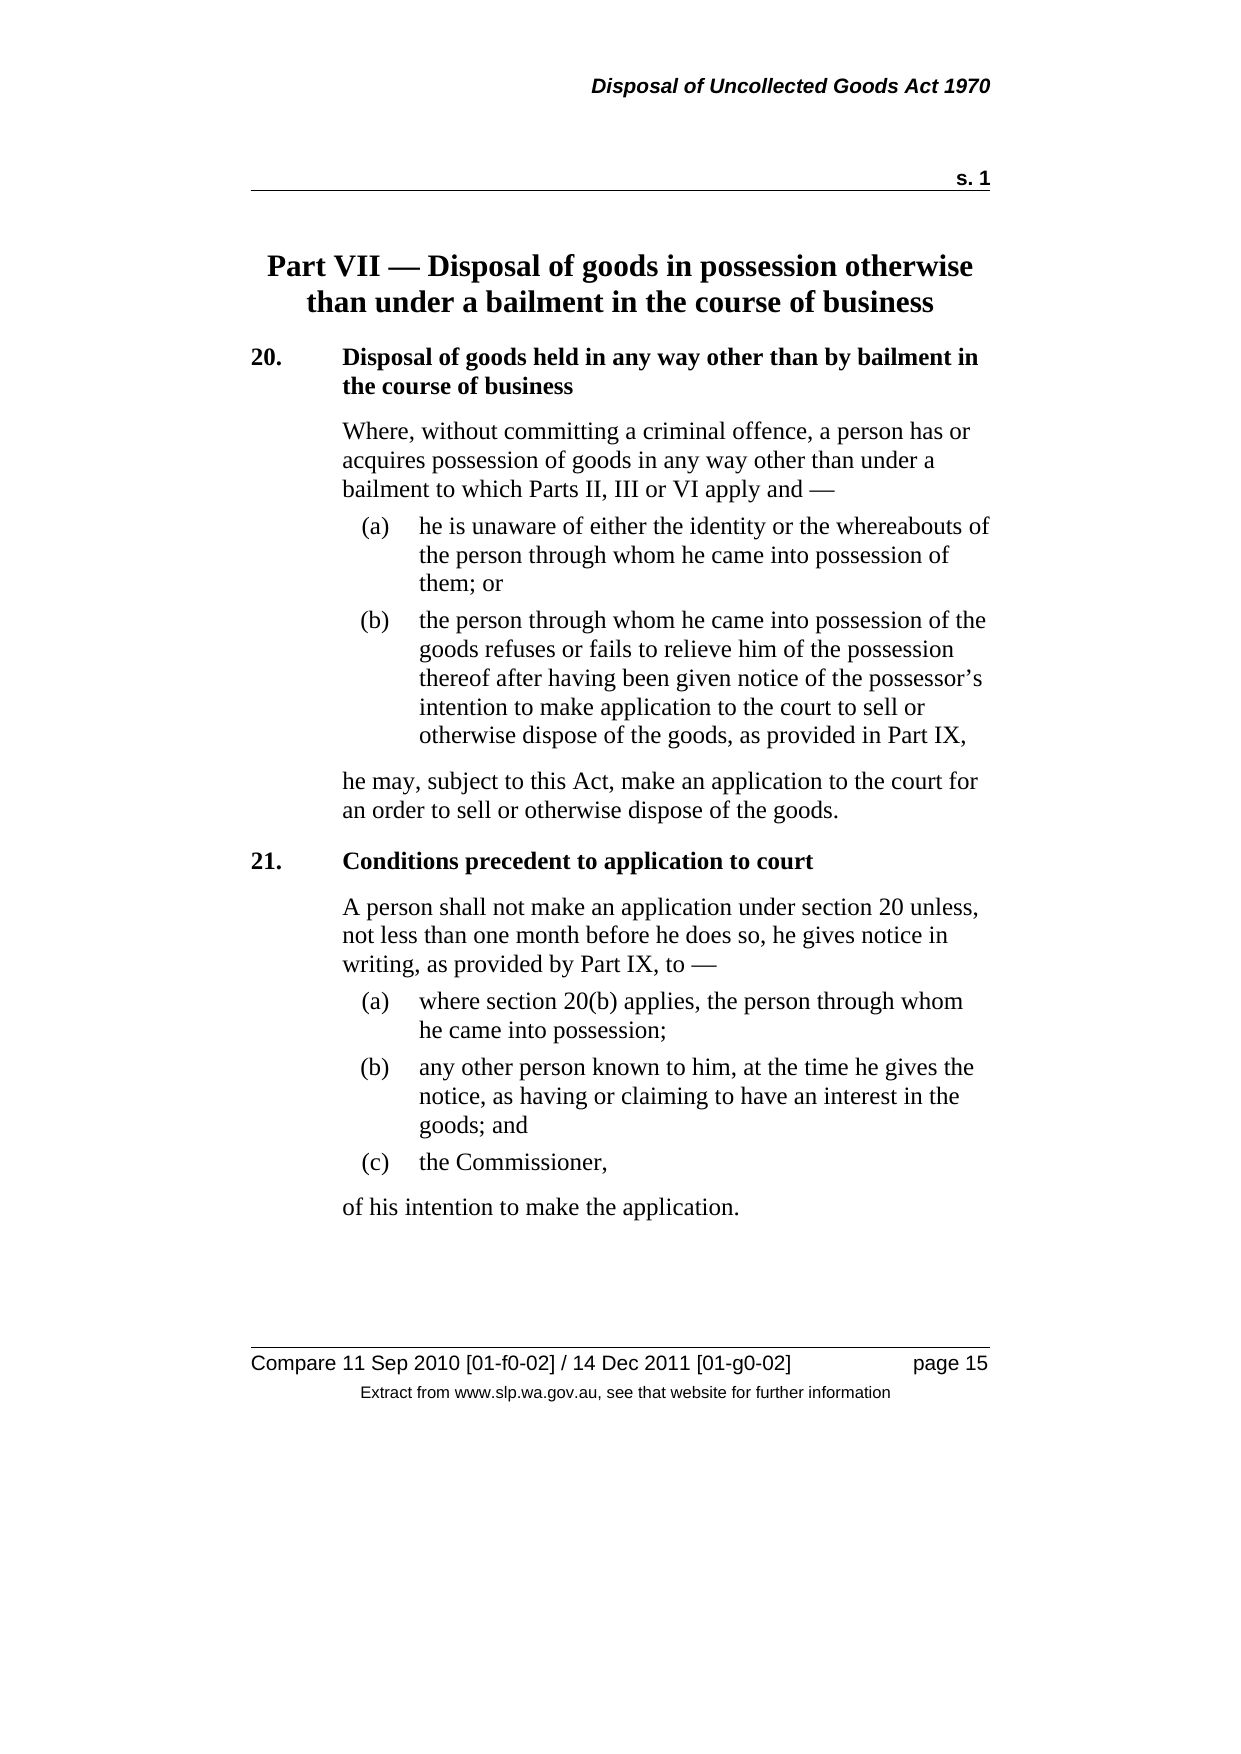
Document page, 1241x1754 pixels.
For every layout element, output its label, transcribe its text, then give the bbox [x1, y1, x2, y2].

subtitle 20. Disposal of goods held in any way other than by bailment in the course of business [251, 342, 990, 400]
text Where, without committing a criminal offence, a person has or acquires possession of goods in any way other than under a bailment to which Parts II, III or VI apply and — [251, 416, 990, 503]
text (a) where section 20(b) applies, the person through whom he came into possession; [251, 986, 990, 1044]
text (c) the Commissioner, [251, 1147, 990, 1176]
subtitle Part VII — Disposal of goods in possession otherwise than under a bailment in the course of business [251, 247, 990, 319]
subtitle 21. Conditions precedent to application to court [251, 846, 990, 875]
text A person shall not make an application under section 20 unless, not less than one month before he does so, he gives notice in writing, as provided by Part IX, to — [251, 892, 990, 978]
text of his intention to make the application. [251, 1192, 990, 1221]
text he may, subject to this Act, make an application to the court for an order to sell or otherwise dispose of the goods. [251, 766, 990, 823]
text (b) the person through whom he came into possession of the goods refuses or fails to relieve him of the possession thereof after having been given notice of the possessor’s intention to make application to the court to sell or otherwise dispose of the goods, as provided in Part IX, [251, 606, 990, 749]
text (a) he is unaware of either the identity or the whereabouts of the person through whom he came into possession of them; or [251, 511, 990, 597]
text (b) any other person known to him, at the time he gives the notice, as having or claiming to have an interest in the goods; and [251, 1052, 990, 1138]
